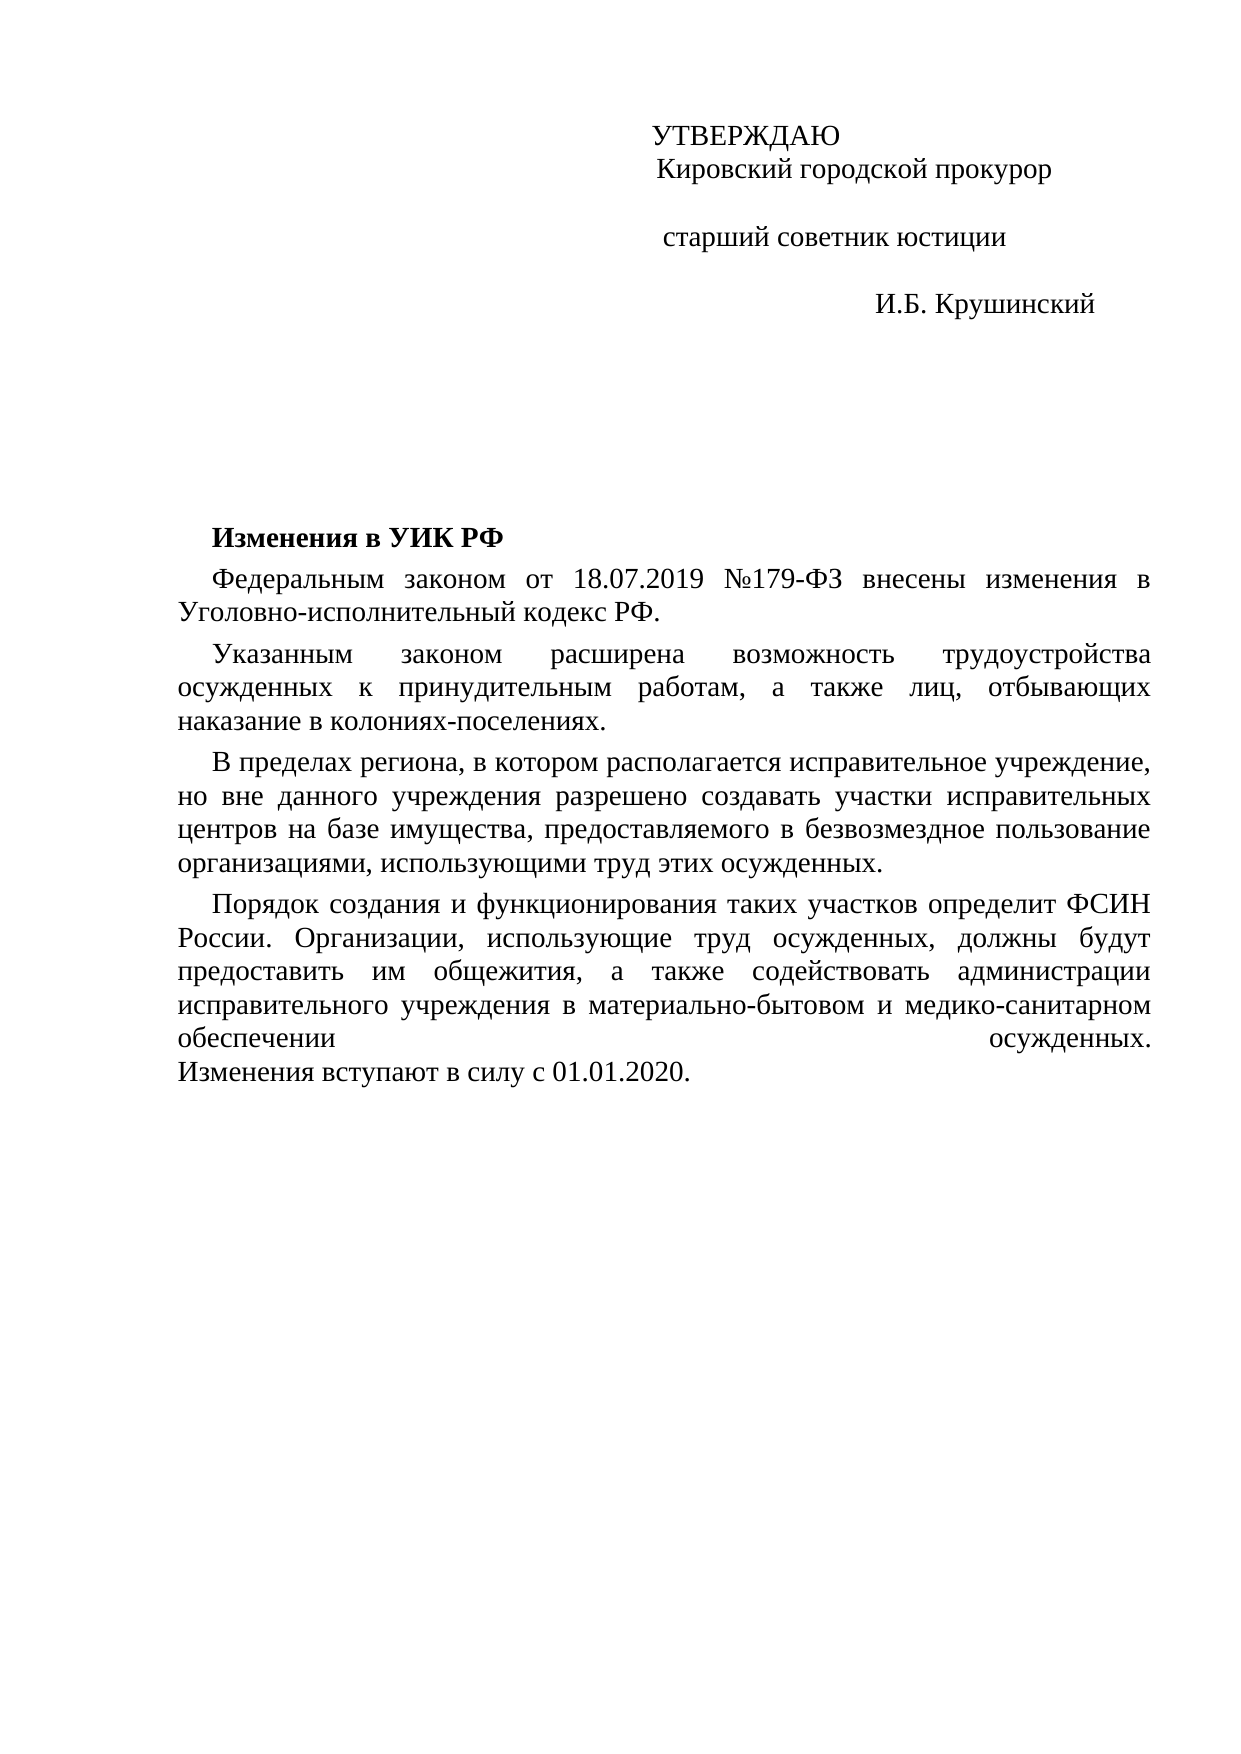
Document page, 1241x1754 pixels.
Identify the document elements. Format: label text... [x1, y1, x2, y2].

text Изменения в УИК РФ [177, 520, 1152, 553]
text Порядок создания и функционирования таких участков определит ФСИН России. Организации, использующие труд осужденных, должны будут предоставить им общежития, а также содействовать администрации исправительного учреждения в материально-бытовом и медико-санитарном обеспечении осужденных. Изменения вступают в силу с 01.01.2020. [177, 886, 1152, 1088]
text УТВЕРЖДАЮ [177, 118, 1152, 152]
text Указанным законом расширена возможность трудоустройства осужденных к принудительным работам, а также лиц, отбывающих наказание в колониях-поселениях. [177, 636, 1152, 737]
text Кировский городской прокурор [177, 152, 1152, 185]
text старший советник юстиции [177, 219, 1152, 252]
text В пределах региона, в котором располагается исправительное учреждение, но вне данного учреждения разрешено создавать участки исправительных центров на базе имущества, предоставляемого в безвозмездное пользование организациями, использующими труд этих осужденных. [177, 744, 1152, 878]
text И.Б. Крушинский [177, 286, 1152, 319]
text Федеральным законом от 18.07.2019 №179-ФЗ внесены изменения в Уголовно-исполнительный кодекс РФ. [177, 561, 1152, 628]
